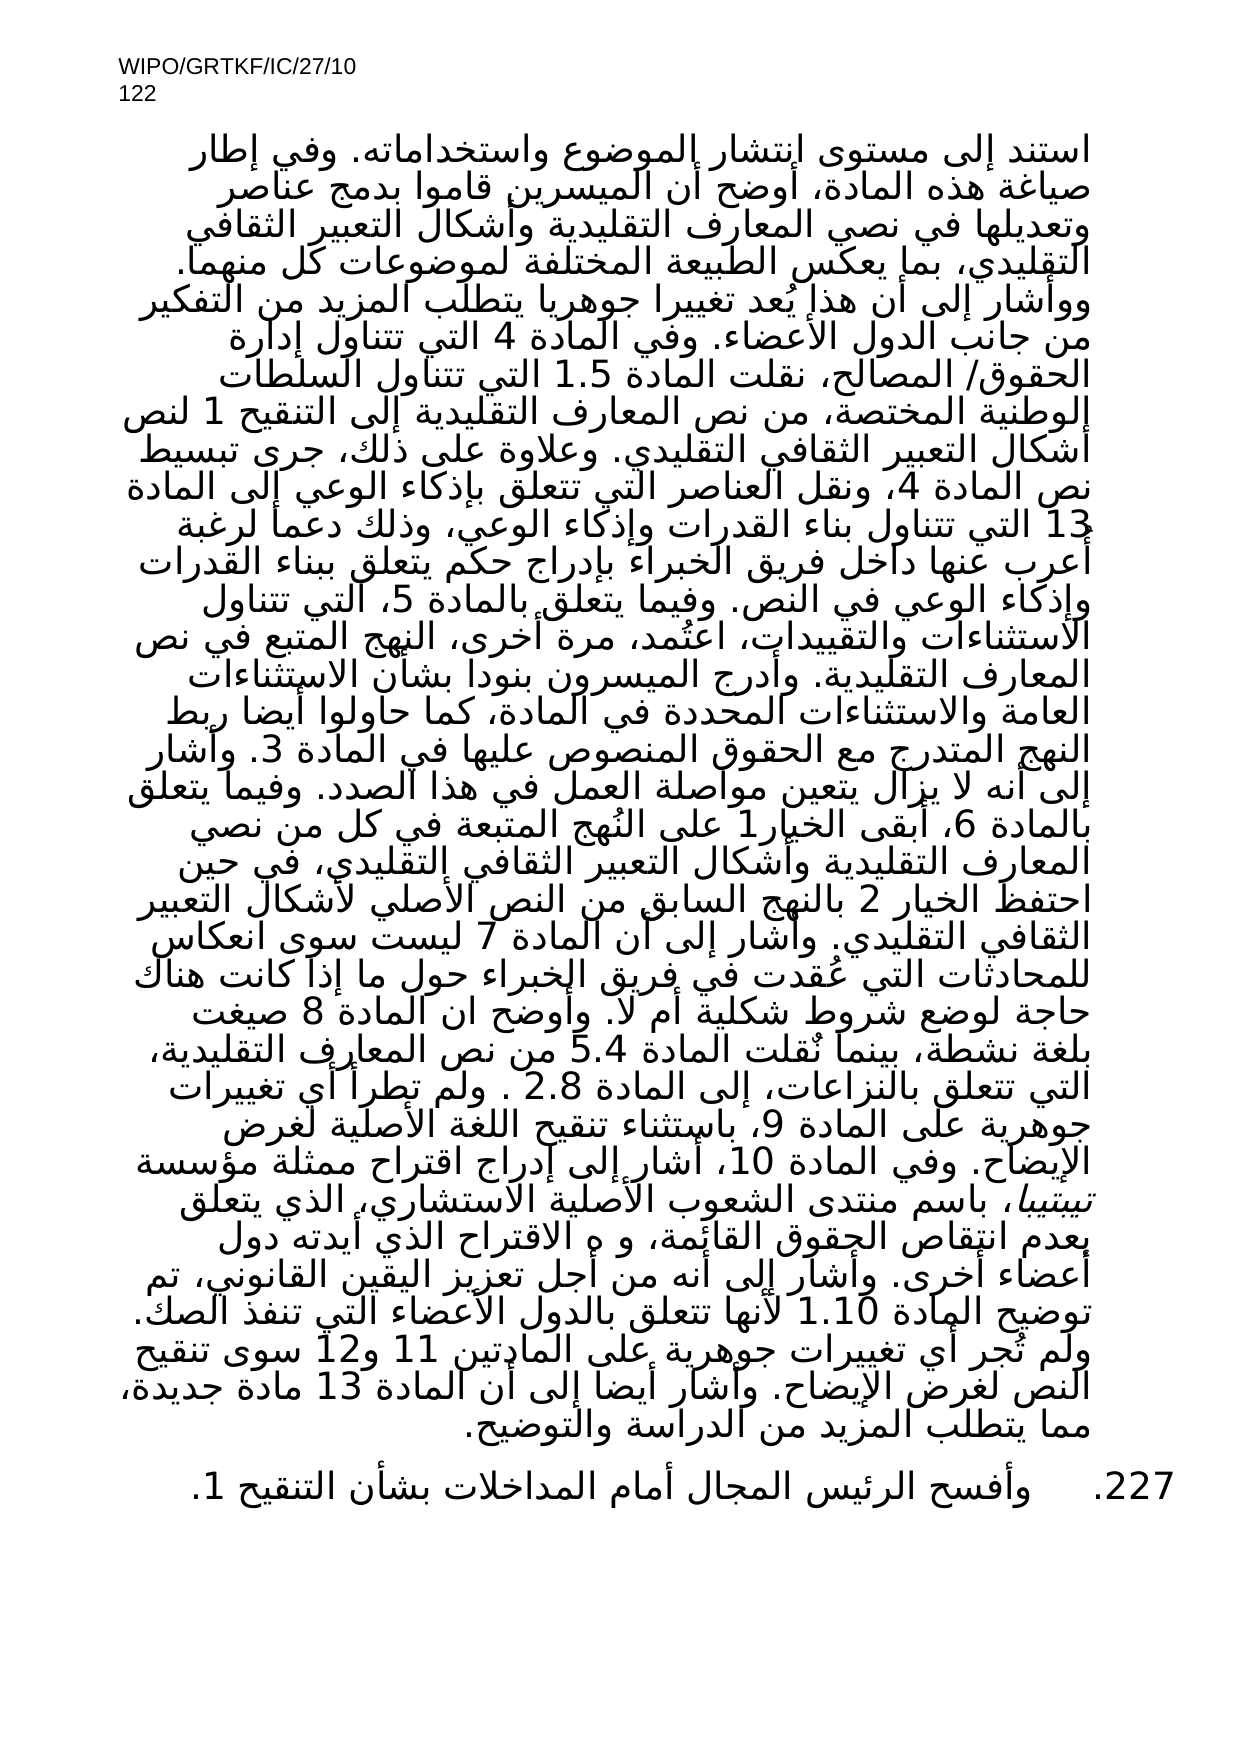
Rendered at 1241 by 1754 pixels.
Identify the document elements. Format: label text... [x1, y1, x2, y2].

text وأفسح الرئيس المجال أمام المداخلات بشأن التنقيح 1. [881, 1470, 1092, 1507]
text وأفسح الرئيس المجال أمام المداخلات بشأن التنقيح 1. [244, 1470, 900, 1507]
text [118, 132, 1092, 1445]
text وأفسح الرئيس المجال أمام المداخلات بشأن التنقيح 1. [118, 1470, 319, 1507]
